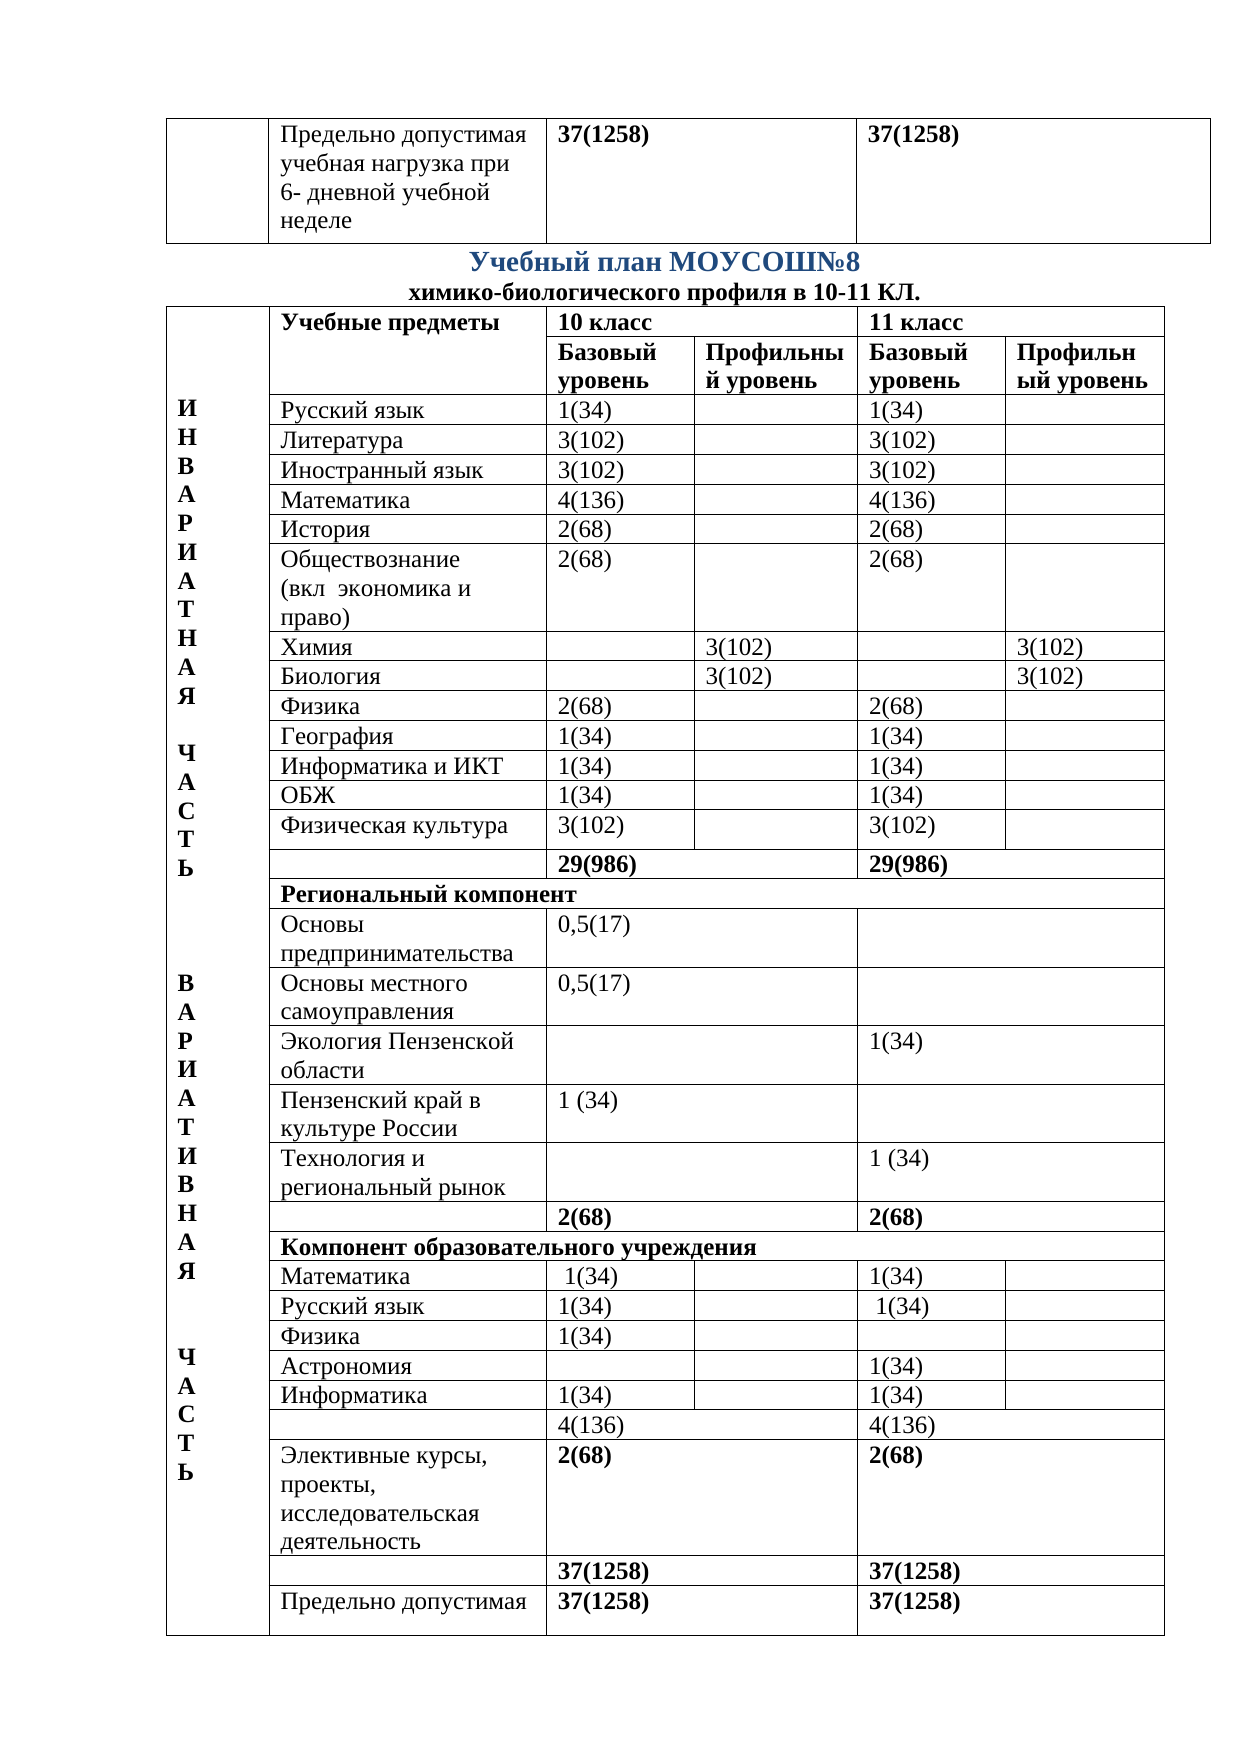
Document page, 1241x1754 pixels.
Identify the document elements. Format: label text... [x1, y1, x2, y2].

table_cell 3(102) [695, 661, 857, 690]
table_cell Технология и региональный рынок [270, 1143, 546, 1201]
table_cell Русский язык [270, 395, 546, 424]
table_cell [695, 691, 857, 720]
table_cell Компонент образовательного учреждения [270, 1232, 1164, 1260]
table_cell 4(136) [858, 485, 1005, 513]
text химико-биологического профиля в 10-11 КЛ. [177, 277, 1152, 306]
table_cell Предельно допустимая учебная нагрузка при 6- дневной учебной неделе [269, 119, 546, 243]
table_header 11 класс [858, 307, 1164, 336]
table_cell [1006, 751, 1164, 779]
table_cell 1(34) [858, 1351, 1005, 1379]
table_cell [1006, 1291, 1164, 1320]
table_cell 4(136) [858, 1410, 1164, 1439]
table_cell Региональный компонент [270, 879, 1164, 908]
table_cell 37(1258) [858, 1556, 1164, 1585]
table_cell 37(1258) [857, 119, 1210, 243]
table_cell Пензенский край в культуре России [270, 1085, 546, 1142]
table_cell [695, 425, 857, 454]
table_cell Физическая культура [270, 810, 546, 848]
table_cell Литература [270, 425, 546, 454]
table_cell 1(34) [547, 721, 694, 750]
table_cell Математика [270, 485, 546, 513]
table_cell [695, 721, 857, 750]
table_cell [547, 661, 694, 690]
table_cell 1(34) [858, 395, 1005, 424]
table_cell 1(34) [858, 781, 1005, 809]
table_cell 1 (34) [858, 1143, 1164, 1201]
table_cell [547, 1351, 694, 1379]
table_cell [547, 632, 694, 660]
table_cell История [270, 515, 546, 543]
table_cell [858, 661, 1005, 690]
table_cell 2(68) [858, 691, 1005, 720]
table_cell 1(34) [547, 1261, 694, 1290]
table_cell [547, 1026, 857, 1084]
table_cell [547, 1143, 857, 1201]
table_cell 2(68) [547, 515, 694, 543]
table_cell 1(34) [547, 751, 694, 779]
table_cell 0,5(17) [547, 968, 857, 1025]
table_cell [858, 968, 1164, 1025]
table_cell [695, 485, 857, 513]
table_cell ОБЖ [270, 781, 546, 809]
table_cell [695, 1321, 857, 1350]
table_cell 37(1258) [547, 1586, 857, 1635]
table_cell Основы местного самоуправления [270, 968, 546, 1025]
table_cell Базовый уровень [858, 337, 1005, 394]
table_cell [270, 1556, 546, 1585]
table_cell [695, 810, 857, 848]
table_cell 37(1258) [547, 119, 856, 243]
table_cell 3(102) [858, 455, 1005, 484]
table_cell Биология [270, 661, 546, 690]
table_cell 3(102) [1006, 632, 1164, 660]
table_cell [695, 781, 857, 809]
table_cell Основы предпринимательства [270, 909, 546, 967]
table_cell Химия [270, 632, 546, 660]
table_cell [270, 1202, 546, 1231]
table_cell 3(102) [695, 632, 857, 660]
table_cell 1(34) [858, 721, 1005, 750]
table_cell [1006, 1351, 1164, 1379]
table_cell 29(986) [858, 850, 1164, 878]
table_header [167, 307, 269, 1635]
table_cell География [270, 721, 546, 750]
table_cell 4(136) [547, 485, 694, 513]
table_cell [695, 395, 857, 424]
table_cell 3(102) [547, 455, 694, 484]
table_cell Экология Пензенской области [270, 1026, 546, 1084]
table_cell [858, 909, 1164, 967]
table_cell [1006, 1381, 1164, 1409]
table_cell [858, 1085, 1164, 1142]
table_cell [1006, 485, 1164, 513]
table_cell Физика [270, 691, 546, 720]
table_cell 37(1258) [858, 1586, 1164, 1635]
table_cell 3(102) [547, 425, 694, 454]
table_cell [1006, 810, 1164, 848]
table_cell [695, 1351, 857, 1379]
table_cell [1006, 1261, 1164, 1290]
table_cell [270, 850, 546, 878]
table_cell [270, 1586, 546, 1635]
table_cell 3(102) [547, 810, 694, 848]
table_cell [858, 632, 1005, 660]
table_cell 2(68) [858, 1202, 1164, 1231]
table_cell 2(68) [858, 1440, 1164, 1555]
table_cell Базовый уровень [547, 337, 694, 394]
table_cell 1(34) [547, 395, 694, 424]
table_cell Физика [270, 1321, 546, 1350]
table_cell 2(68) [858, 515, 1005, 543]
table_cell 2(68) [547, 1440, 857, 1555]
table_cell 1(34) [858, 1026, 1164, 1084]
table_cell 1(34) [858, 1291, 1005, 1320]
table_cell Иностранный язык [270, 455, 546, 484]
table_cell 3(102) [1006, 661, 1164, 690]
table_cell Элективные курсы, проекты, исследовательская деятельность [270, 1440, 546, 1555]
table_cell 1(34) [547, 1291, 694, 1320]
table_cell Русский язык [270, 1291, 546, 1320]
table_cell 0,5(17) [547, 909, 857, 967]
table_cell [1006, 515, 1164, 543]
table_cell [1006, 395, 1164, 424]
table_cell Астрономия [270, 1351, 546, 1379]
table_cell [695, 455, 857, 484]
table_cell 1(34) [547, 1381, 694, 1409]
table_cell 37(1258) [547, 1556, 857, 1585]
table_cell 1(34) [858, 751, 1005, 779]
table_cell Информатика [270, 1381, 546, 1409]
table_cell 1(34) [858, 1381, 1005, 1409]
table_cell [1006, 691, 1164, 720]
table_cell [858, 1321, 1005, 1350]
table_cell [695, 751, 857, 779]
table_cell [695, 515, 857, 543]
table_cell [1006, 455, 1164, 484]
table_cell [695, 1291, 857, 1320]
table_cell [1006, 544, 1164, 631]
table_cell [1006, 425, 1164, 454]
table_cell 3(102) [858, 810, 1005, 848]
table_cell [1006, 721, 1164, 750]
table_cell 4(136) [547, 1410, 857, 1439]
table_cell 1(34) [858, 1261, 1005, 1290]
table_cell Информатика и ИКТ [270, 751, 546, 779]
table_cell 1(34) [547, 1321, 694, 1350]
table_cell 29(986) [547, 850, 857, 878]
table_cell 2(68) [547, 1202, 857, 1231]
table_cell 3(102) [858, 425, 1005, 454]
table_cell 2(68) [547, 544, 694, 631]
table_cell Обществознание (вкл экономика и право) [270, 544, 546, 631]
table_cell [695, 1381, 857, 1409]
table_cell [270, 1410, 546, 1439]
table_cell Профильный уровень [695, 337, 857, 394]
table_cell Математика [270, 1261, 546, 1290]
table_cell 1 (34) [547, 1085, 857, 1142]
table_cell [1006, 781, 1164, 809]
table_cell 2(68) [547, 691, 694, 720]
table_cell 1(34) [547, 781, 694, 809]
table_header Учебные предметы [270, 307, 546, 394]
table_cell [695, 544, 857, 631]
table_cell [1006, 1321, 1164, 1350]
table_header 10 класс [547, 307, 857, 336]
table_cell Профильный уровень [1006, 337, 1164, 394]
table_cell 2(68) [858, 544, 1005, 631]
table_cell [695, 1261, 857, 1290]
text Учебный план МОУСОШ№8 [177, 244, 1152, 277]
